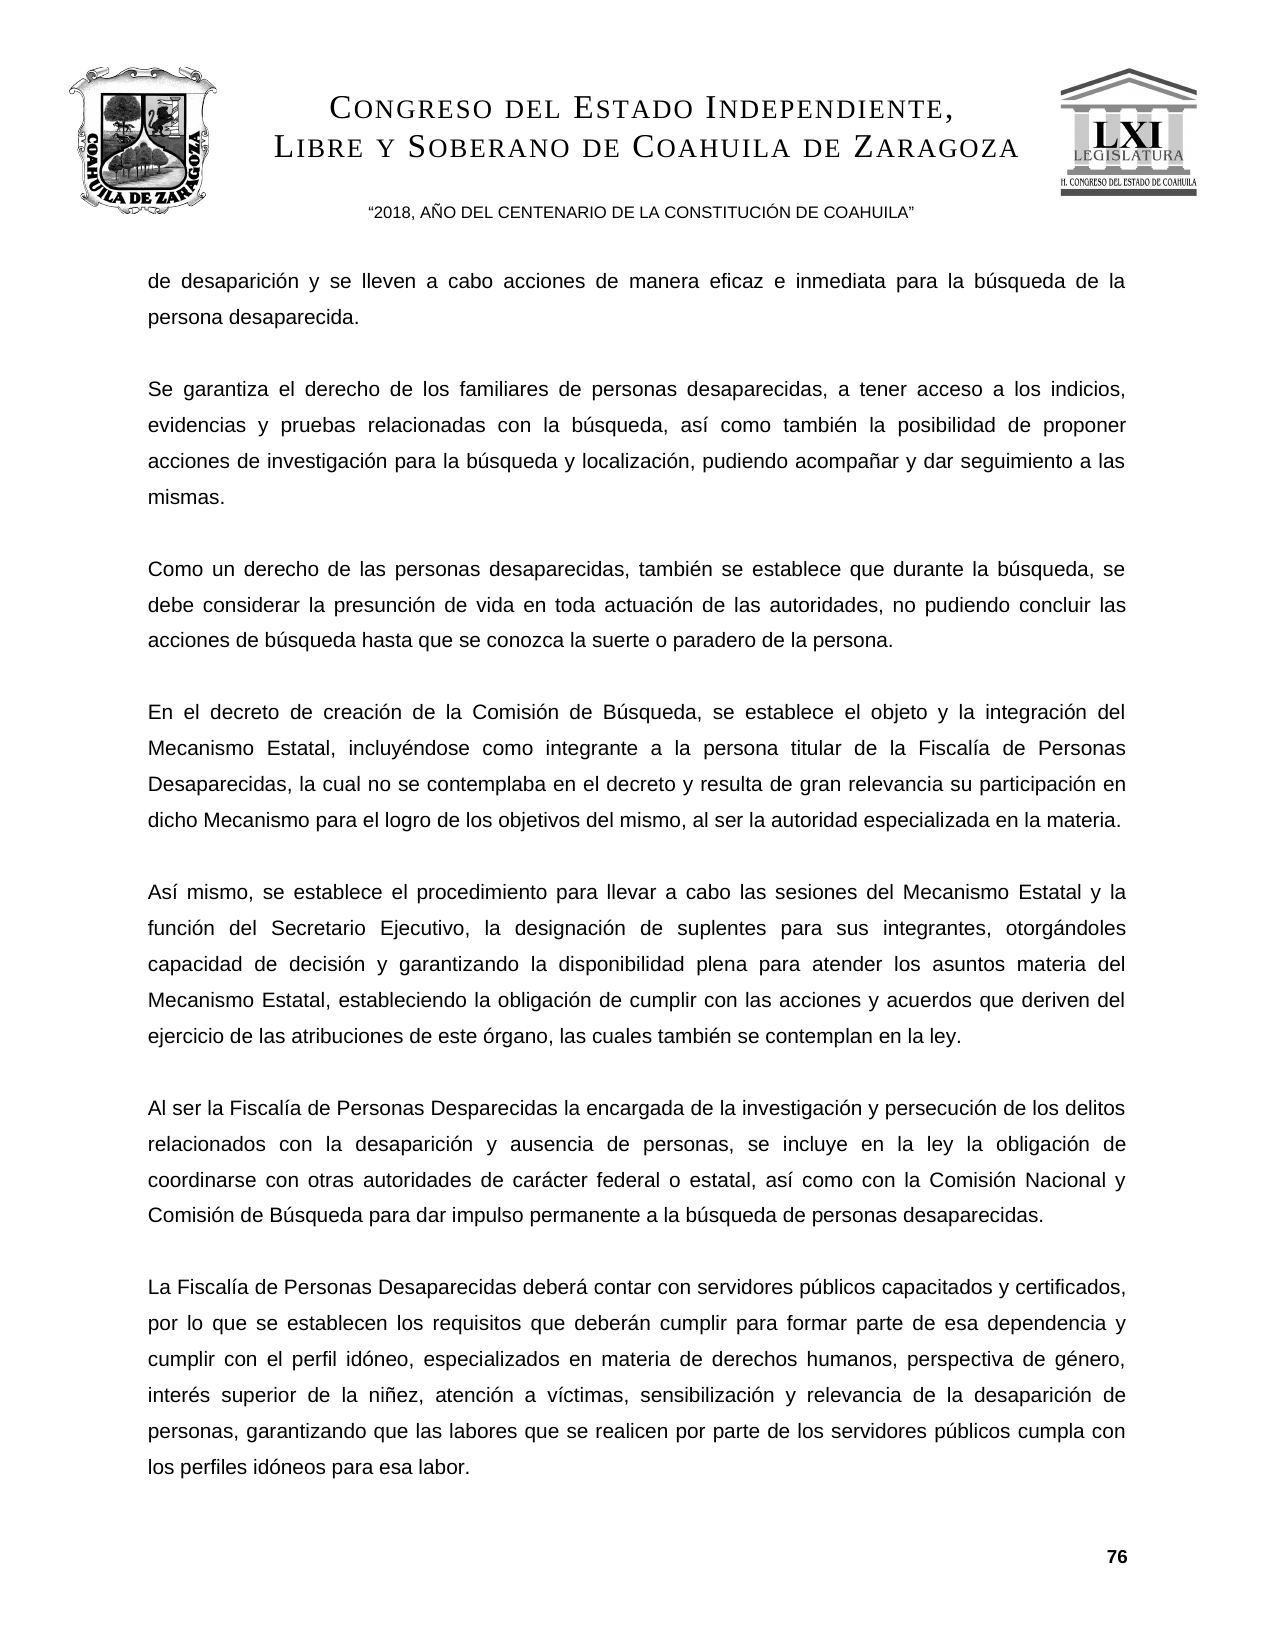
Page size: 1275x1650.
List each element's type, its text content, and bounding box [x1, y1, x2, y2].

text La Fiscalía de Personas Desaparecidas deberá contar con servidores públicos capacitados y certificados, por lo que se establecen los requisitos que deberán cumplir para formar parte de esa dependencia y cumplir con el perfil idóneo, especializados en materia de derechos humanos, perspectiva de género, interés superior de la niñez, atención a víctimas, sensibilización y relevancia de la desaparición de personas, garantizando que las labores que se realicen por parte de los servidores públicos cumpla con los perfiles idóneos para esa labor. [148, 1275, 1127, 1479]
text Como un derecho de las personas desaparecidas, también se establece que durante la búsqueda, se debe considerar la presunción de vida en toda actuación de las autoridades, no pudiendo concluir las acciones de búsqueda hasta que se conozca la suerte o paradero de la persona. [148, 556, 1127, 652]
text Al ser la Fiscalía de Personas Desparecidas la encargada de la investigación y persecución de los delitos relacionados con la desaparición y ausencia de personas, se incluye en la ley la obligación de coordinarse con otras autoridades de carácter federal o estatal, así como con la Comisión Nacional y Comisión de Búsqueda para dar impulso permanente a la búsqueda de personas desaparecidas. [148, 1096, 1127, 1227]
text Se garantiza el derecho de los familiares de personas desaparecidas, a tener acceso a los indicios, evidencias y pruebas relacionadas con la búsqueda, así como también la posibilidad de proponer acciones de investigación para la búsqueda y localización, pudiendo acompañar y dar seguimiento a las mismas. [148, 377, 1127, 508]
text Así mismo, se establece el procedimiento para llevar a cabo las sesiones del Mecanismo Estatal y la función del Secretario Ejecutivo, la designación de suplentes para sus integrantes, otorgándoles capacidad de decisión y garantizando la disponibilidad plena para atender los asuntos materia del Mecanismo Estatal, estableciendo la obligación de cumplir con las acciones y acuerdos que deriven del ejercicio de las atribuciones de este órgano, las cuales también se contemplan en la ley. [148, 880, 1127, 1048]
text En el decreto de creación de la Comisión de Búsqueda, se establece el objeto y la integración del Mecanismo Estatal, incluyéndose como integrante a la persona titular de la Fiscalía de Personas Desaparecidas, la cual no se contemplaba en el decreto y resulta de gran relevancia su participación en dicho Mecanismo para el logro de los objetivos del mismo, al ser la autoridad especializada en la materia. [148, 700, 1127, 832]
picture [68, 67, 217, 214]
picture [1059, 65, 1198, 199]
